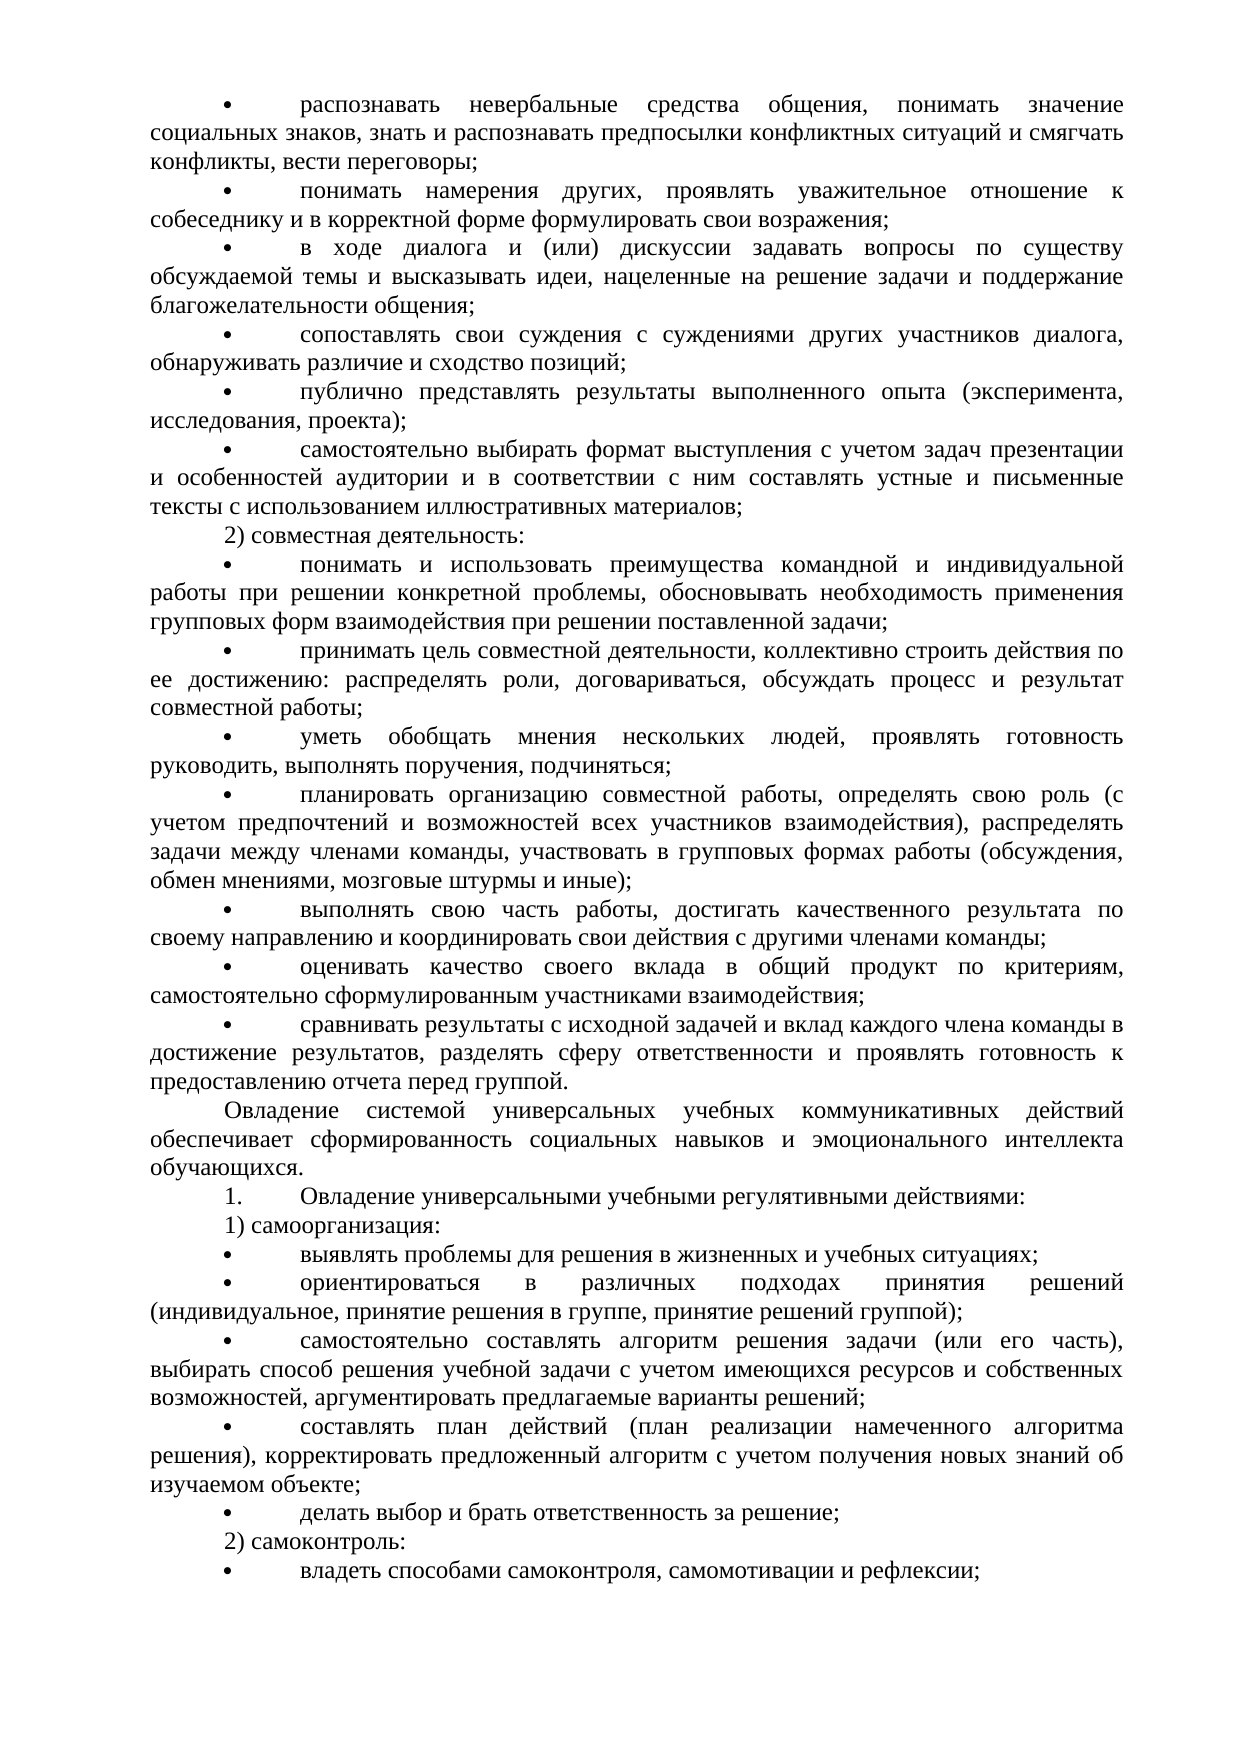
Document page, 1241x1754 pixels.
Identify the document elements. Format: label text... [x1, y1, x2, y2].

list делать выбор и брать ответственность за решение; [150, 1497, 1124, 1526]
list сопоставлять свои суждения с суждениями других участников диалога, обнаруживать различие и сходство позиций; [150, 319, 1124, 376]
list оценивать качество своего вклада в общий продукт по критериям, самостоятельно сформулированным участниками взаимодействия; [150, 951, 1124, 1009]
list выявлять проблемы для решения в жизненных и учебных ситуациях; [150, 1239, 1124, 1267]
text 2) самоконтроль: [150, 1526, 1124, 1555]
list уметь обобщать мнения нескольких людей, проявлять готовность руководить, выполнять поручения, подчиняться; [150, 721, 1124, 779]
list ориентироваться в различных подходах принятия решений (индивидуальное, принятие решения в группе, принятие решений группой); [150, 1267, 1124, 1325]
list выполнять свою часть работы, достигать качественного результата по своему направлению и координировать свои действия с другими членами команды; [150, 894, 1124, 951]
text Овладение системой универсальных учебных коммуникативных действий обеспечивает сформированность социальных навыков и эмоционального интеллекта обучающихся. [150, 1095, 1124, 1181]
list понимать и использовать преимущества командной и индивидуальной работы при решении конкретной проблемы, обосновывать необходимость применения групповых форм взаимодействия при решении поставленной задачи; [150, 549, 1124, 635]
list составлять план действий (план реализации намеченного алгоритма решения), корректировать предложенный алгоритм с учетом получения новых знаний об изучаемом объекте; [150, 1411, 1124, 1497]
list в ходе диалога и (или) дискуссии задавать вопросы по существу обсуждаемой темы и высказывать идеи, нацеленные на решение задачи и поддержание благожелательности общения; [150, 232, 1124, 319]
list самостоятельно составлять алгоритм решения задачи (или его часть), выбирать способ решения учебной задачи с учетом имеющихся ресурсов и собственных возможностей, аргументировать предлагаемые варианты решений; [150, 1325, 1124, 1411]
text 1) самоорганизация: [150, 1210, 1124, 1239]
list публично представлять результаты выполненного опыта (эксперимента, исследования, проекта); [150, 376, 1124, 434]
text 2) совместная деятельность: [150, 520, 1124, 549]
list понимать намерения других, проявлять уважительное отношение к собеседнику и в корректной форме формулировать свои возражения; [150, 175, 1124, 232]
list самостоятельно выбирать формат выступления с учетом задач презентации и особенностей аудитории и в соответствии с ним составлять устные и письменные тексты с использованием иллюстративных материалов; [150, 434, 1124, 520]
list принимать цель совместной деятельности, коллективно строить действия по ее достижению: распределять роли, договариваться, обсуждать процесс и результат совместной работы; [150, 635, 1124, 721]
list сравнивать результаты с исходной задачей и вклад каждого члена команды в достижение результатов, разделять сферу ответственности и проявлять готовность к предоставлению отчета перед группой. [150, 1009, 1124, 1095]
list планировать организацию совместной работы, определять свою роль (с учетом предпочтений и возможностей всех участников взаимодействия), распределять задачи между членами команды, участвовать в групповых формах работы (обсуждения, обмен мнениями, мозговые штурмы и иные); [150, 779, 1124, 894]
list распознавать невербальные средства общения, понимать значение социальных знаков, знать и распознавать предпосылки конфликтных ситуаций и смягчать конфликты, вести переговоры; [150, 89, 1124, 175]
list владеть способами самоконтроля, самомотивации и рефлексии; [150, 1555, 1124, 1584]
list Овладение универсальными учебными регулятивными действиями: [150, 1181, 1124, 1210]
